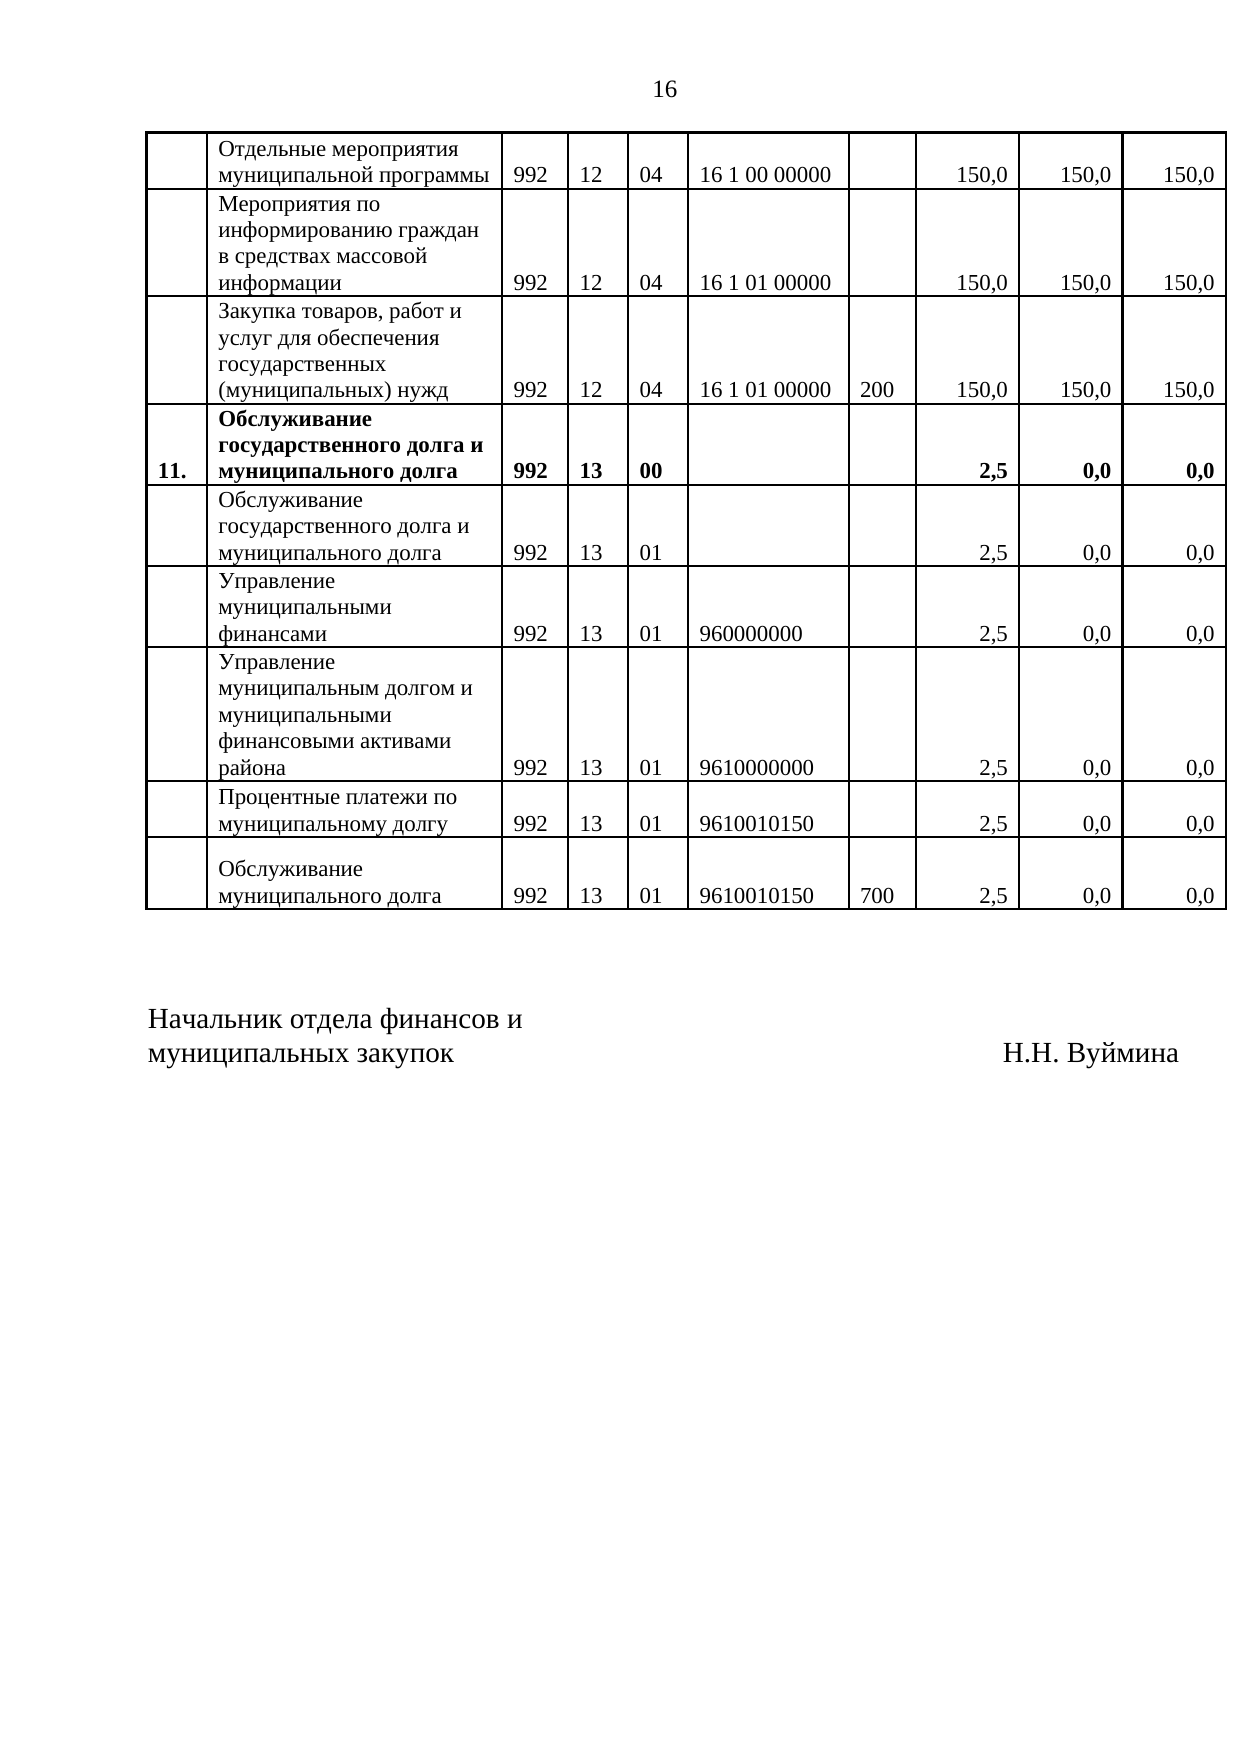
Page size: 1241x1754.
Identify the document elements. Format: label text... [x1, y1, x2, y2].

table_cell 13 [569, 782, 627, 836]
table_cell [850, 486, 915, 565]
table_cell 0,0 [1020, 486, 1121, 565]
table_cell [148, 567, 206, 646]
table_cell 12 [569, 190, 627, 295]
table_cell 9610010150 [689, 838, 848, 908]
table_cell 0,0 [1020, 838, 1121, 908]
table_cell [148, 648, 206, 780]
table_cell 150,0 [1020, 297, 1121, 403]
table_cell 0,0 [1124, 838, 1225, 908]
table_cell [148, 297, 206, 403]
table_cell 0,0 [1020, 405, 1121, 484]
table_cell 150,0 [917, 190, 1018, 295]
table_cell 13 [569, 648, 627, 780]
table_cell 150,0 [1124, 297, 1225, 403]
table_cell 700 [850, 838, 915, 908]
table_cell 11. [148, 405, 206, 484]
table_cell 992 [503, 486, 567, 565]
table_cell 960000000 [689, 567, 848, 646]
table_cell 0,0 [1124, 405, 1225, 484]
table_cell Отдельные мероприятия муниципальной программы [208, 134, 501, 188]
table_cell 01 [629, 648, 687, 780]
table_cell 2,5 [917, 782, 1018, 836]
table_cell 150,0 [917, 134, 1018, 188]
table_cell 200 [850, 297, 915, 403]
table_cell 01 [629, 838, 687, 908]
table_cell 992 [503, 405, 567, 484]
table_cell 992 [503, 782, 567, 836]
table_cell [148, 486, 206, 565]
table_cell [850, 405, 915, 484]
table_cell Обслуживание муниципального долга [208, 838, 501, 908]
table_cell 2,5 [917, 567, 1018, 646]
table_cell 01 [629, 486, 687, 565]
subtitle муниципальных закупок Н.Н. Вуймина [148, 1035, 1181, 1068]
table_cell 150,0 [1124, 134, 1225, 188]
table_cell 12 [569, 297, 627, 403]
table_cell 13 [569, 405, 627, 484]
table_cell [850, 782, 915, 836]
table_cell 992 [503, 838, 567, 908]
table_cell [850, 648, 915, 780]
table_cell 01 [629, 782, 687, 836]
table_cell 2,5 [917, 486, 1018, 565]
table_cell 00 [629, 405, 687, 484]
table_cell [850, 134, 915, 188]
table_cell 16 1 01 00000 [689, 297, 848, 403]
subtitle Начальник отдела финансов и [148, 1001, 1181, 1035]
table_cell 13 [569, 486, 627, 565]
table_cell 150,0 [1020, 134, 1121, 188]
table_cell [850, 567, 915, 646]
table_cell 2,5 [917, 648, 1018, 780]
table_cell Управление муниципальным долгом и муниципальными финансовыми активами района [208, 648, 501, 780]
table_cell 13 [569, 567, 627, 646]
table_cell 0,0 [1020, 782, 1121, 836]
table_cell Закупка товаров, работ и услуг для обеспечения государственных (муниципальных) нужд [208, 297, 501, 403]
table_cell 04 [629, 134, 687, 188]
table_cell 04 [629, 190, 687, 295]
table_cell 992 [503, 297, 567, 403]
table_cell 992 [503, 134, 567, 188]
table_cell 150,0 [1124, 190, 1225, 295]
table_cell [148, 190, 206, 295]
table_cell 13 [569, 838, 627, 908]
table_cell [850, 190, 915, 295]
table_cell 0,0 [1124, 782, 1225, 836]
table_cell 0,0 [1020, 567, 1121, 646]
table_cell 9610000000 [689, 648, 848, 780]
table_cell 01 [629, 567, 687, 646]
table_cell 12 [569, 134, 627, 188]
table_cell Мероприятия по информированию граждан в средствах массовой информации [208, 190, 501, 295]
table_cell Управление муниципальными финансами [208, 567, 501, 646]
table_cell 0,0 [1020, 648, 1121, 780]
table_cell 992 [503, 190, 567, 295]
table_cell Процентные платежи по муниципальному долгу [208, 782, 501, 836]
table_cell 992 [503, 648, 567, 780]
table_cell [148, 782, 206, 836]
table_cell 2,5 [917, 405, 1018, 484]
table_cell [148, 134, 206, 188]
table_cell Обслуживание государственного долга и муниципального долга [208, 405, 501, 484]
table_cell [689, 486, 848, 565]
table_cell 04 [629, 297, 687, 403]
table_cell Обслуживание государственного долга и муниципального долга [208, 486, 501, 565]
table_cell 16 1 01 00000 [689, 190, 848, 295]
table_cell 16 1 00 00000 [689, 134, 848, 188]
table_cell 992 [503, 567, 567, 646]
table_cell 150,0 [917, 297, 1018, 403]
table_cell 0,0 [1124, 648, 1225, 780]
table_cell 9610010150 [689, 782, 848, 836]
table_cell 2,5 [917, 838, 1018, 908]
table_cell 0,0 [1124, 486, 1225, 565]
table_cell 150,0 [1020, 190, 1121, 295]
table_cell 0,0 [1124, 567, 1225, 646]
table_cell [689, 405, 848, 484]
table_cell [148, 838, 206, 908]
